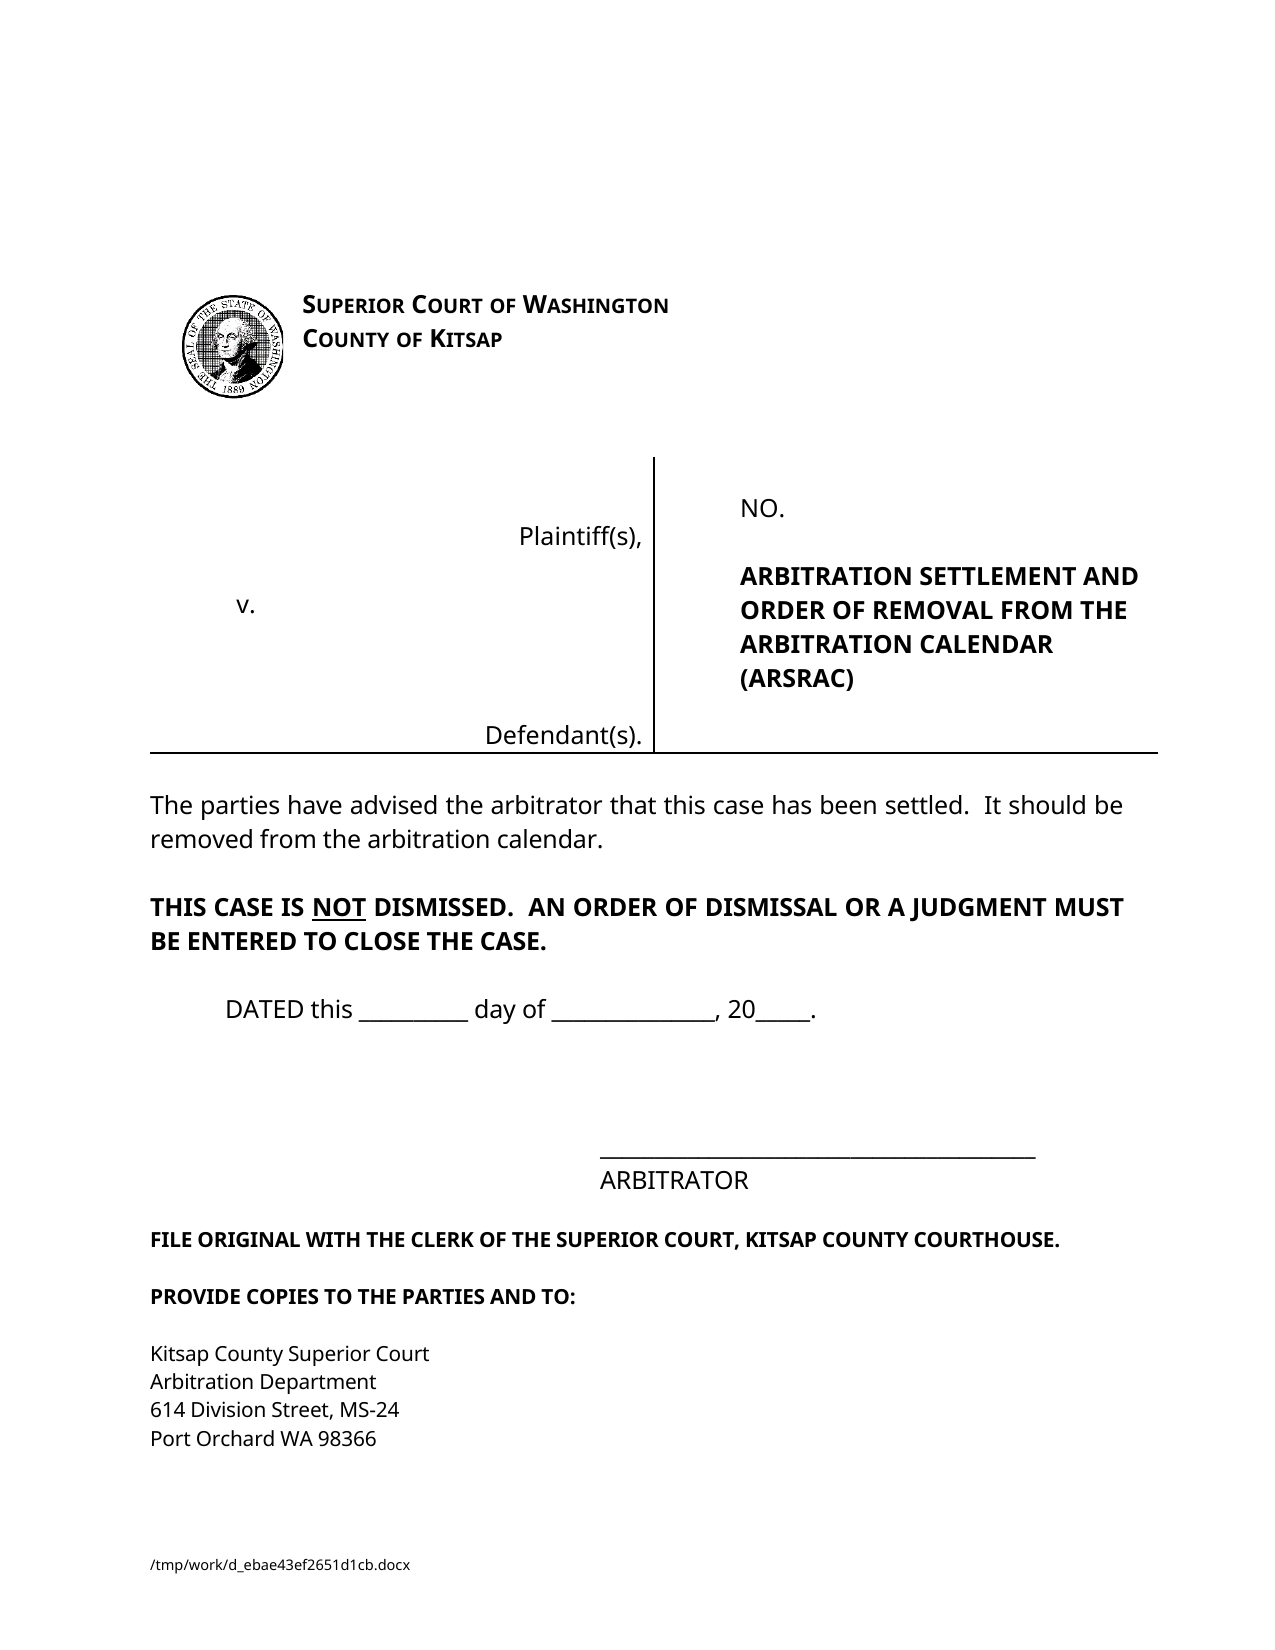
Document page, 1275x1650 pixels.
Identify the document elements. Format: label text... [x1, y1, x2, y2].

text ARBITRATOR [150, 1162, 1125, 1197]
text Arbitration Department [150, 1367, 1125, 1396]
table_header NO. ARBITRATION SETTLEMENT AND ORDER OF REMOVAL FROM THE ARBITRATION CALENDAR (ARSRAC) [655, 457, 1157, 752]
text Superior Court [150, 1339, 1125, 1367]
text THIS CASE IS NOT DISMISSED. AN ORDER OF DISMISSAL OR A JUDGMENT MUST BE ENTERED TO CLOSE THE CASE. [150, 890, 1125, 958]
text The parties have advised the arbitrator that this case has been settled. It should be removed from the arbitration calendar. [150, 788, 1125, 856]
text ________________________________________ [150, 1128, 1125, 1162]
text File original with the Clerk of the Superior Court, Kitsap . [150, 1225, 1125, 1253]
text 614 Division Street, MS-24 [150, 1396, 1125, 1424]
text Port 98366 [150, 1424, 1125, 1452]
table_header Plaintiff(s), v. Defendant(s). [150, 457, 653, 752]
text DATED this __________ day of _______________, 20_____. [150, 992, 1125, 1026]
text Superior Court of [150, 286, 1125, 320]
picture [180, 293, 283, 397]
text Provide copies to the parties and to: [150, 1282, 1125, 1310]
